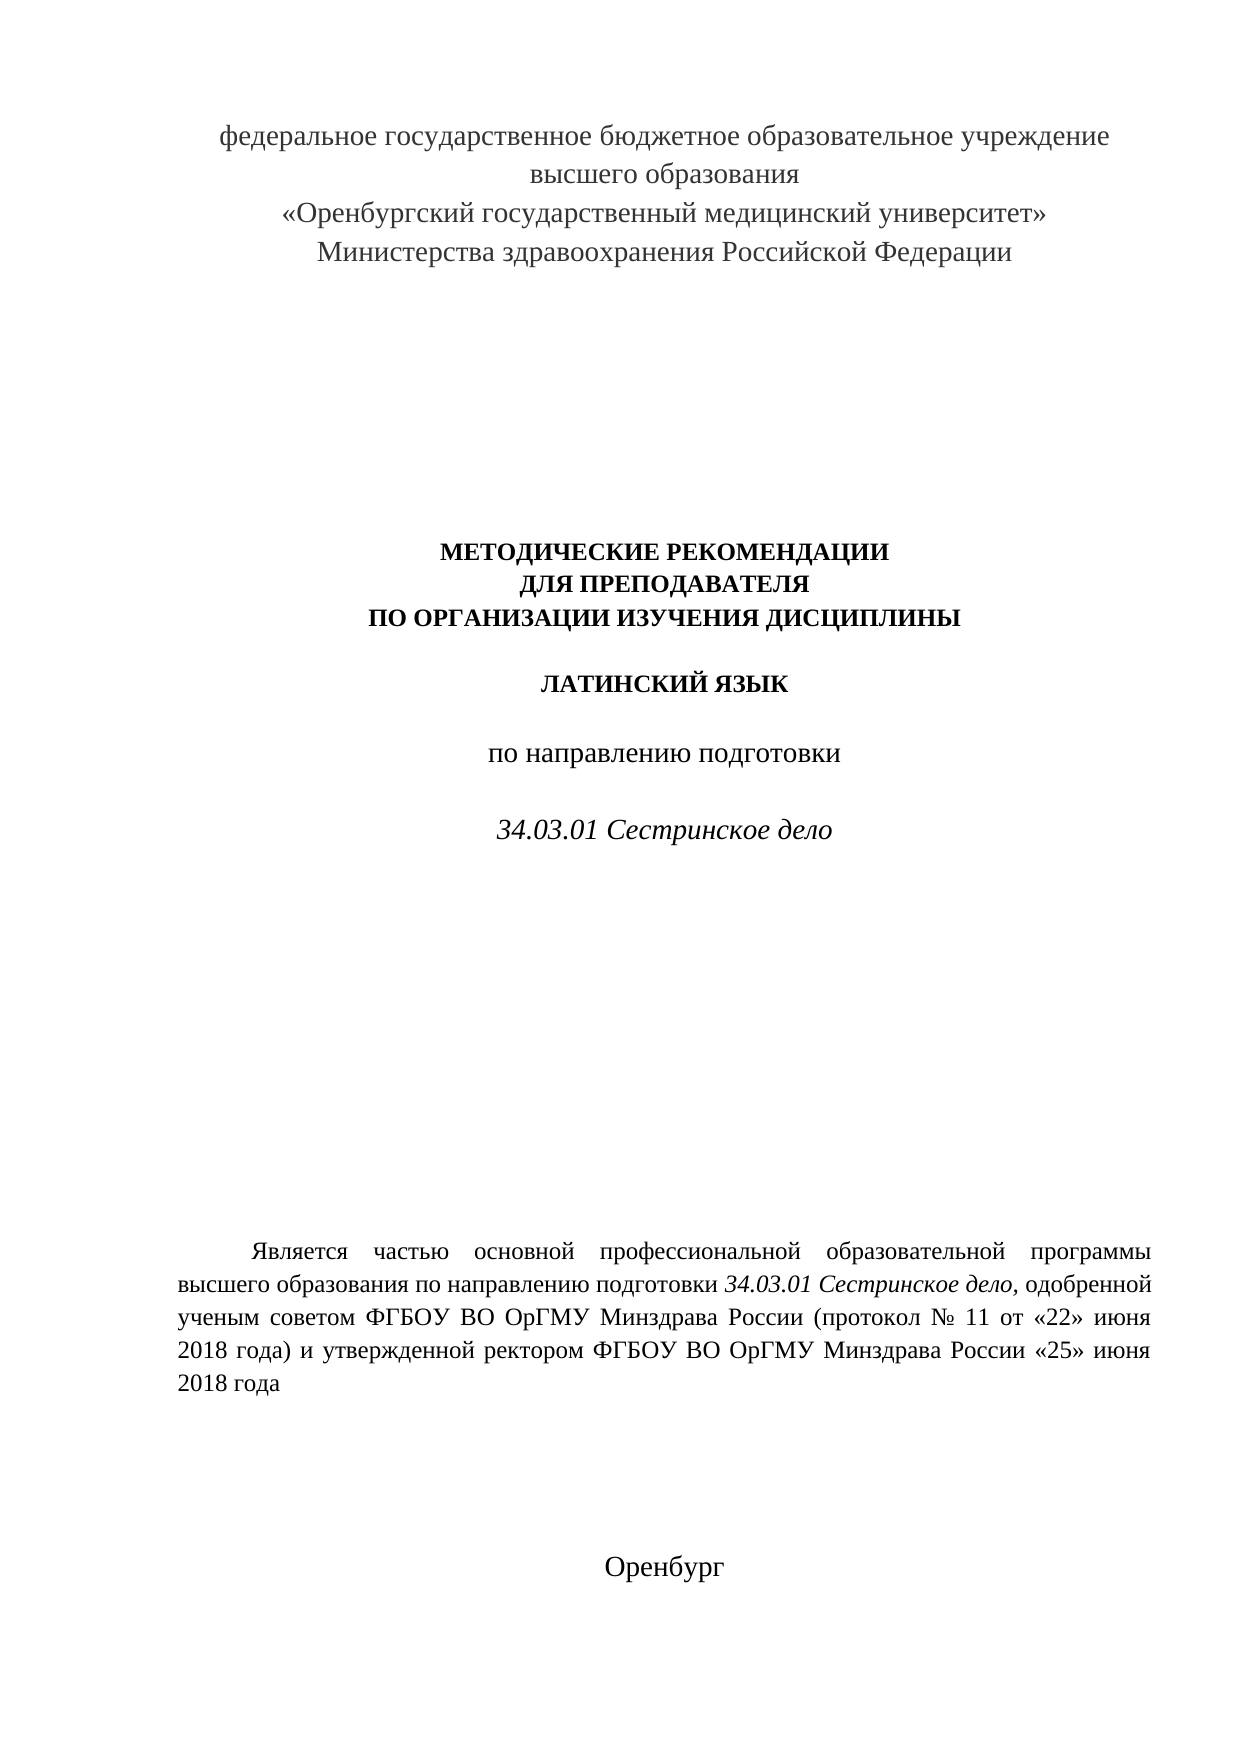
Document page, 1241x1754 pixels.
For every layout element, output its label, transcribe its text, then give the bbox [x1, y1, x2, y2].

text Является частью основной профессиональной образовательной программы высшего образования по направлению подготовки 34.03.01 Сестринское дело, одобренной ученым советом ФГБОУ ВО ОрГМУ Минздрава России (протокол № 11 от «22» июня 2018 года) и утвержденной ректором ФГБОУ ВО ОрГМУ Минздрава России «25» июня 2018 года [177, 1236, 1152, 1397]
text ЛАТИНСКИЙ ЯЗЫК [177, 669, 1152, 697]
text «Оренбургский государственный медицинский университет» [177, 195, 1152, 229]
text МЕТОДИЧЕСКИЕ РЕКОМЕНДАЦИИ [177, 537, 1152, 565]
text ДЛЯ ПРЕПОДАВАТЕЛЯ [177, 569, 1152, 598]
text ПО ОРГАНИЗАЦИИ ИЗУЧЕНИЯ ДИСЦИПЛИНЫ [177, 603, 1152, 631]
text по направлению подготовки [177, 735, 1152, 768]
text 34.03.01 Сестринское дело [177, 812, 1152, 845]
text Оренбург [177, 1549, 1152, 1583]
text Министерства здравоохранения Российской Федерации [177, 234, 1152, 267]
text федеральное государственное бюджетное образовательное учреждение высшего образования [177, 118, 1152, 190]
